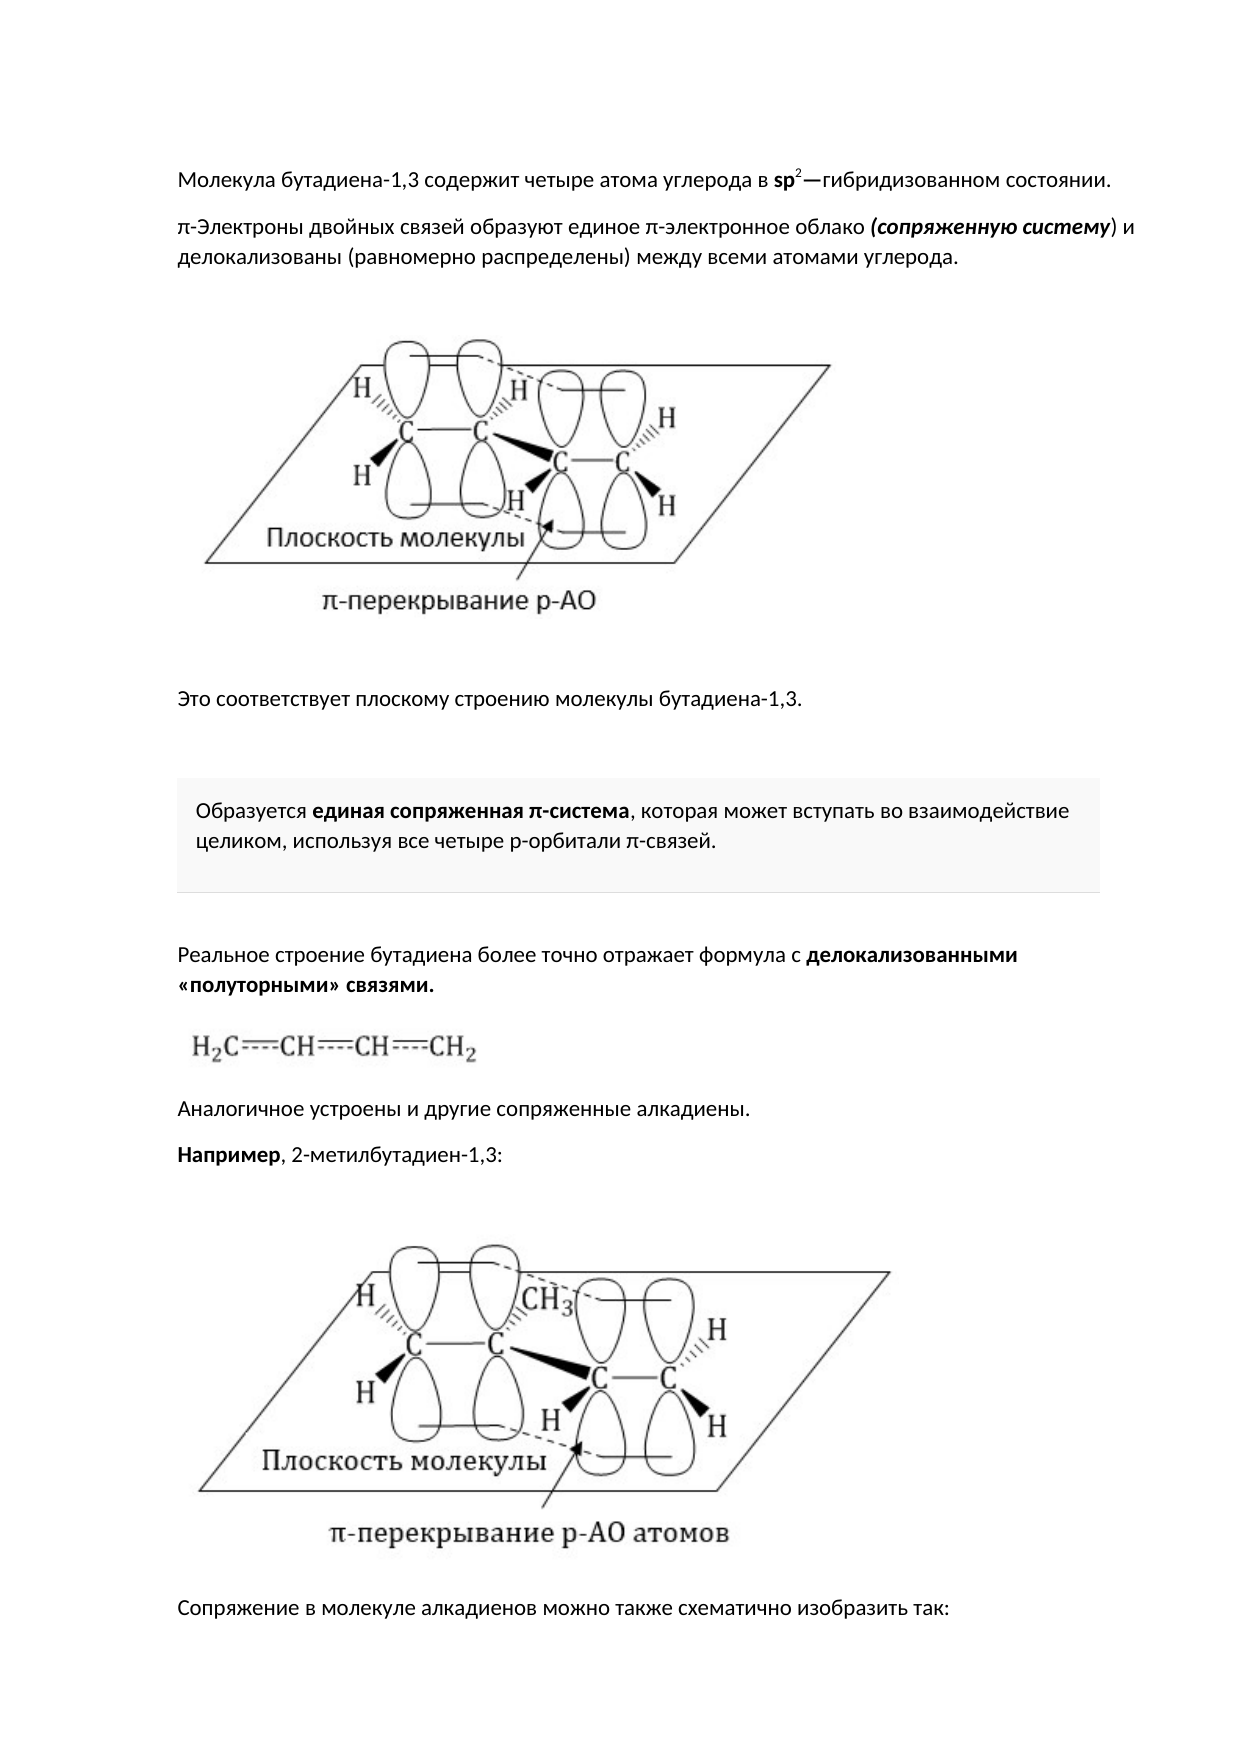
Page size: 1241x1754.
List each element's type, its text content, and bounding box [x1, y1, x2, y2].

picture [177, 1017, 495, 1075]
picture [177, 335, 837, 619]
table_header Образуется единая сопряженная π-система, которая может вступать во взаимодействие целиком, используя все четыре р-орбитали π-связей. [177, 778, 1100, 892]
text Например, 2-метилбутадиен-1,3: [177, 1141, 1152, 1169]
text Это соответствует плоскому строению молекулы бутадиена-1,3. [177, 684, 1152, 712]
text Молекула бутадиена-1,3 содержит четыре атома углерода в sp2—гибридизованном состоянии. [177, 165, 1152, 193]
text Сопряжение в молекуле алкадиенов можно также схематично изобразить так: [177, 1593, 1152, 1621]
text Реальное строение бутадиена более точно отражает формула с делокализованными «полуторными» связями. [177, 940, 1152, 998]
text Аналогичное устроены и другие сопряженные алкадиены. [177, 1094, 1152, 1122]
text π-Электроны двойных связей образуют единое π-электронное облако (сопряженную систему) и делокализованы (равномерно распределены) между всеми атомами углерода. [177, 212, 1152, 270]
picture [177, 1234, 900, 1575]
